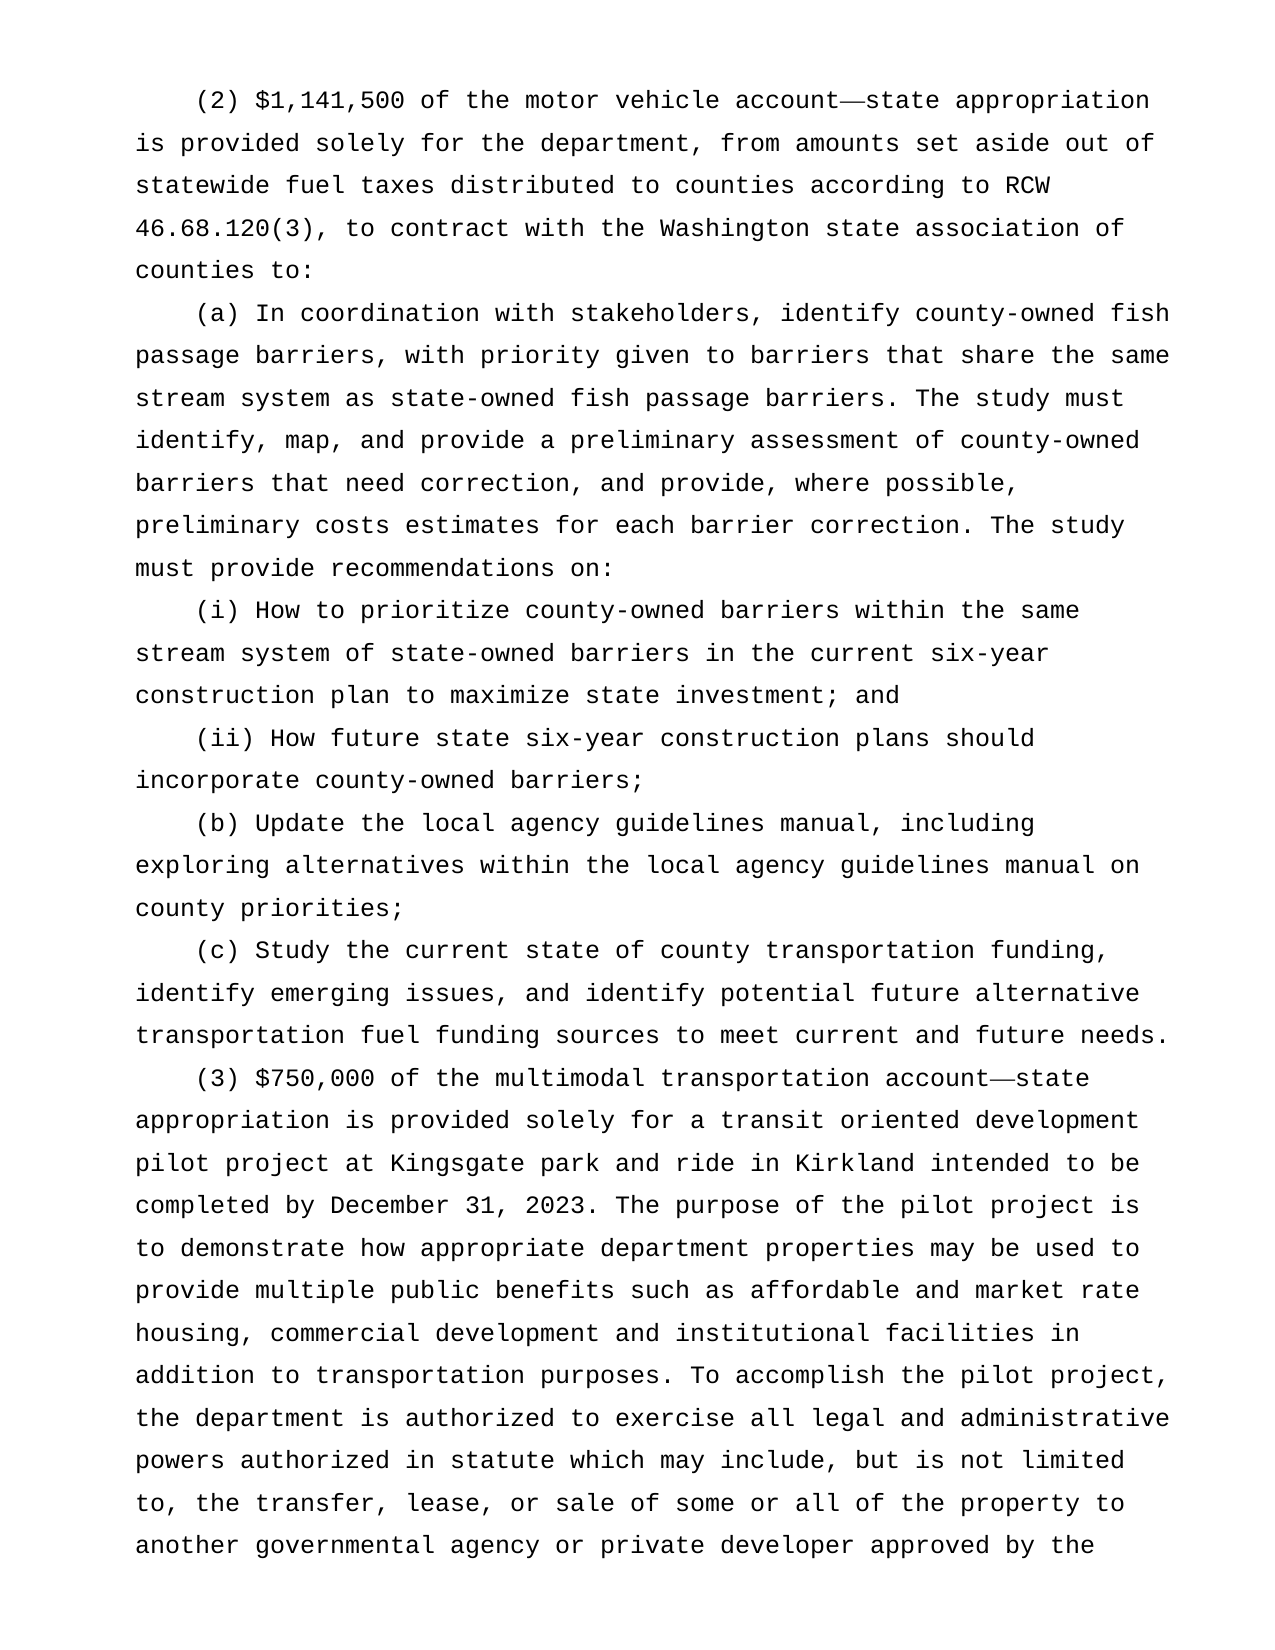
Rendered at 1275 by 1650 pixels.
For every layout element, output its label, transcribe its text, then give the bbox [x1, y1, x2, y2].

text (2) $1,141,500 of the motor vehicle account—state appropriation is provided solely for the department, from amounts set aside out of statewide fuel taxes distributed to counties according to RCW 46.68.120(3), to contract with the Washington state association of counties to: [135, 75, 1170, 287]
text (i) How to prioritize county-owned barriers within the same stream system of state-owned barriers in the current six-year construction plan to maximize state investment; and [135, 585, 1170, 712]
text (c) Study the current state of county transportation funding, identify emerging issues, and identify potential future alternative transportation fuel funding sources to meet current and future needs. [135, 925, 1170, 1052]
text (b) Update the local agency guidelines manual, including exploring alternatives within the local agency guidelines manual on county priorities; [135, 797, 1170, 925]
text (ii) How future state six-year construction plans should incorporate county-owned barriers; [135, 712, 1170, 797]
text (a) In coordination with stakeholders, identify county-owned fish passage barriers, with priority given to barriers that share the same stream system as state-owned fish passage barriers. The study must identify, map, and provide a preliminary assessment of county-owned barriers that need correction, and provide, where possible, preliminary costs estimates for each barrier correction. The study must provide recommendations on: [135, 287, 1170, 585]
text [135, 1052, 1170, 1562]
